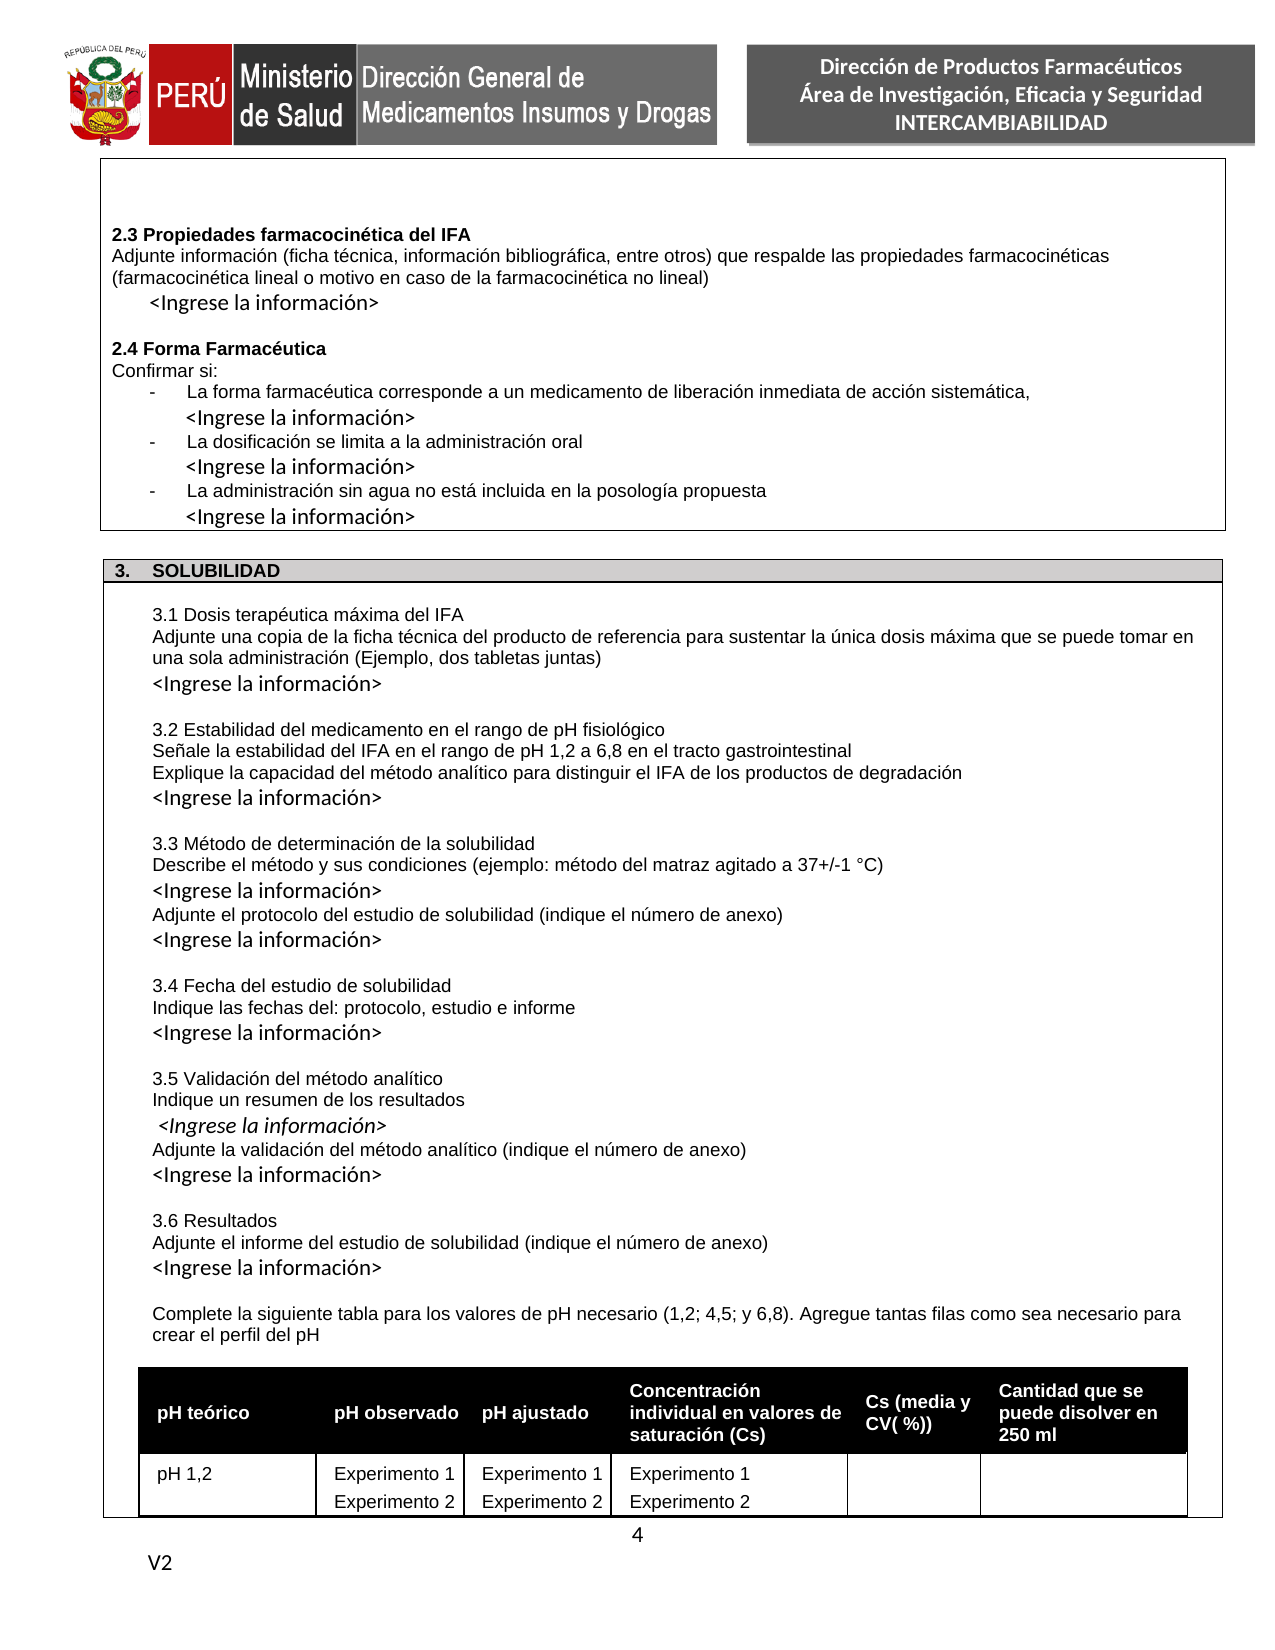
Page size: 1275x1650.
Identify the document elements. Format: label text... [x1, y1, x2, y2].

table_header SOLUBILIDAD [104, 560, 1222, 581]
picture [59, 41, 720, 148]
